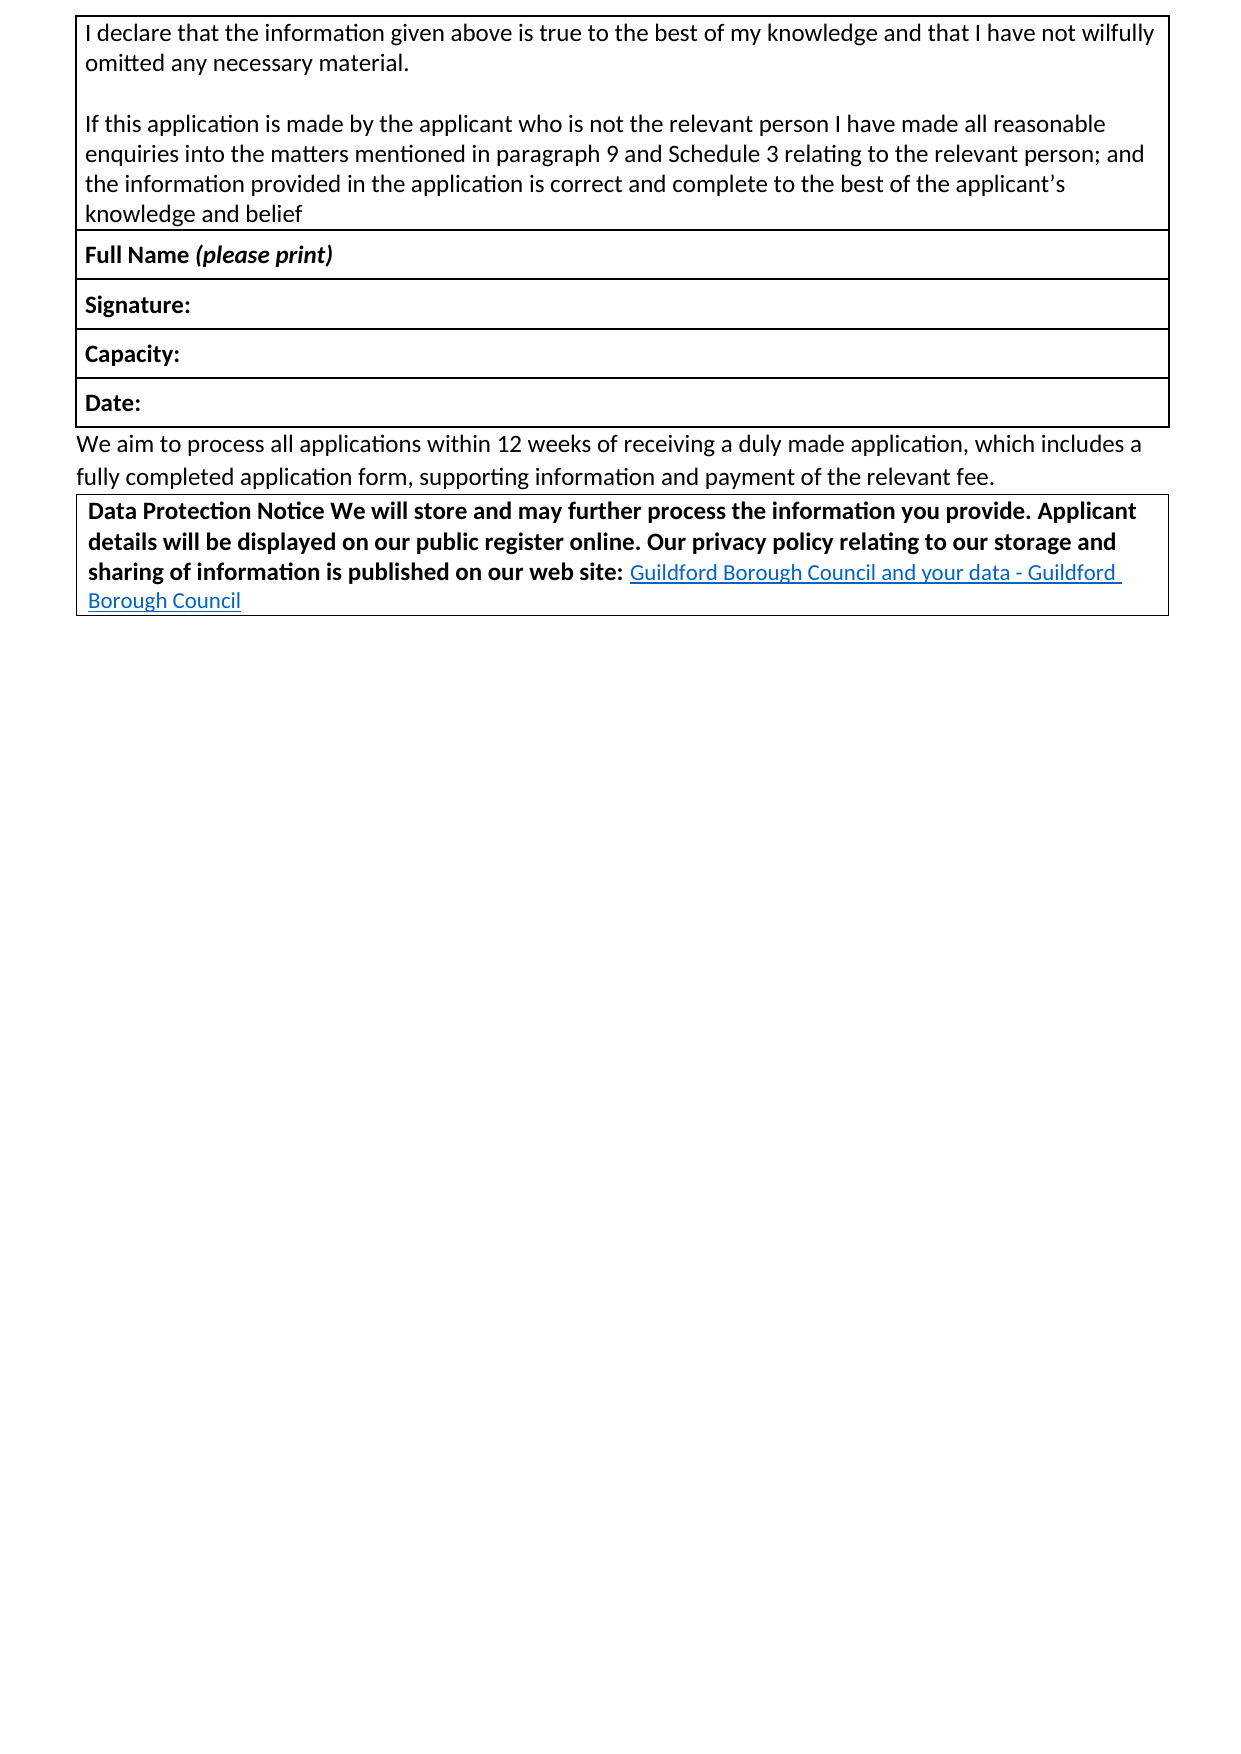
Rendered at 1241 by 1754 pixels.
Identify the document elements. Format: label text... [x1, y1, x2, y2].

table_cell Full Name (please print) [77, 231, 1168, 278]
table_header Data Protection Notice We will store and may further process the information you provide. Applicant details will be displayed on our public register online. Our privacy policy relating to our storage and sharing of information is published on our web site: Guildford Borough Council and your data - Guildford Borough Council [77, 495, 1168, 615]
table_cell I declare that the information given above is true to the best of my knowledge and that I have not wilfully omitted any necessary material. If this application is made by the applicant who is not the relevant person I have made all reasonable enquiries into the matters mentioned in paragraph 9 and Schedule 3 relating to the relevant person; and the information provided in the application is correct and complete to the best of the applicant’s knowledge and belief [77, 17, 1168, 229]
table_cell Signature: [77, 280, 1168, 328]
table_cell Capacity: [77, 330, 1168, 377]
table_cell Date: [77, 379, 1168, 426]
text We aim to process all applications within 12 weeks of receiving a duly made application, which includes a fully completed application form, supporting information and payment of the relevant fee. [76, 428, 1169, 492]
